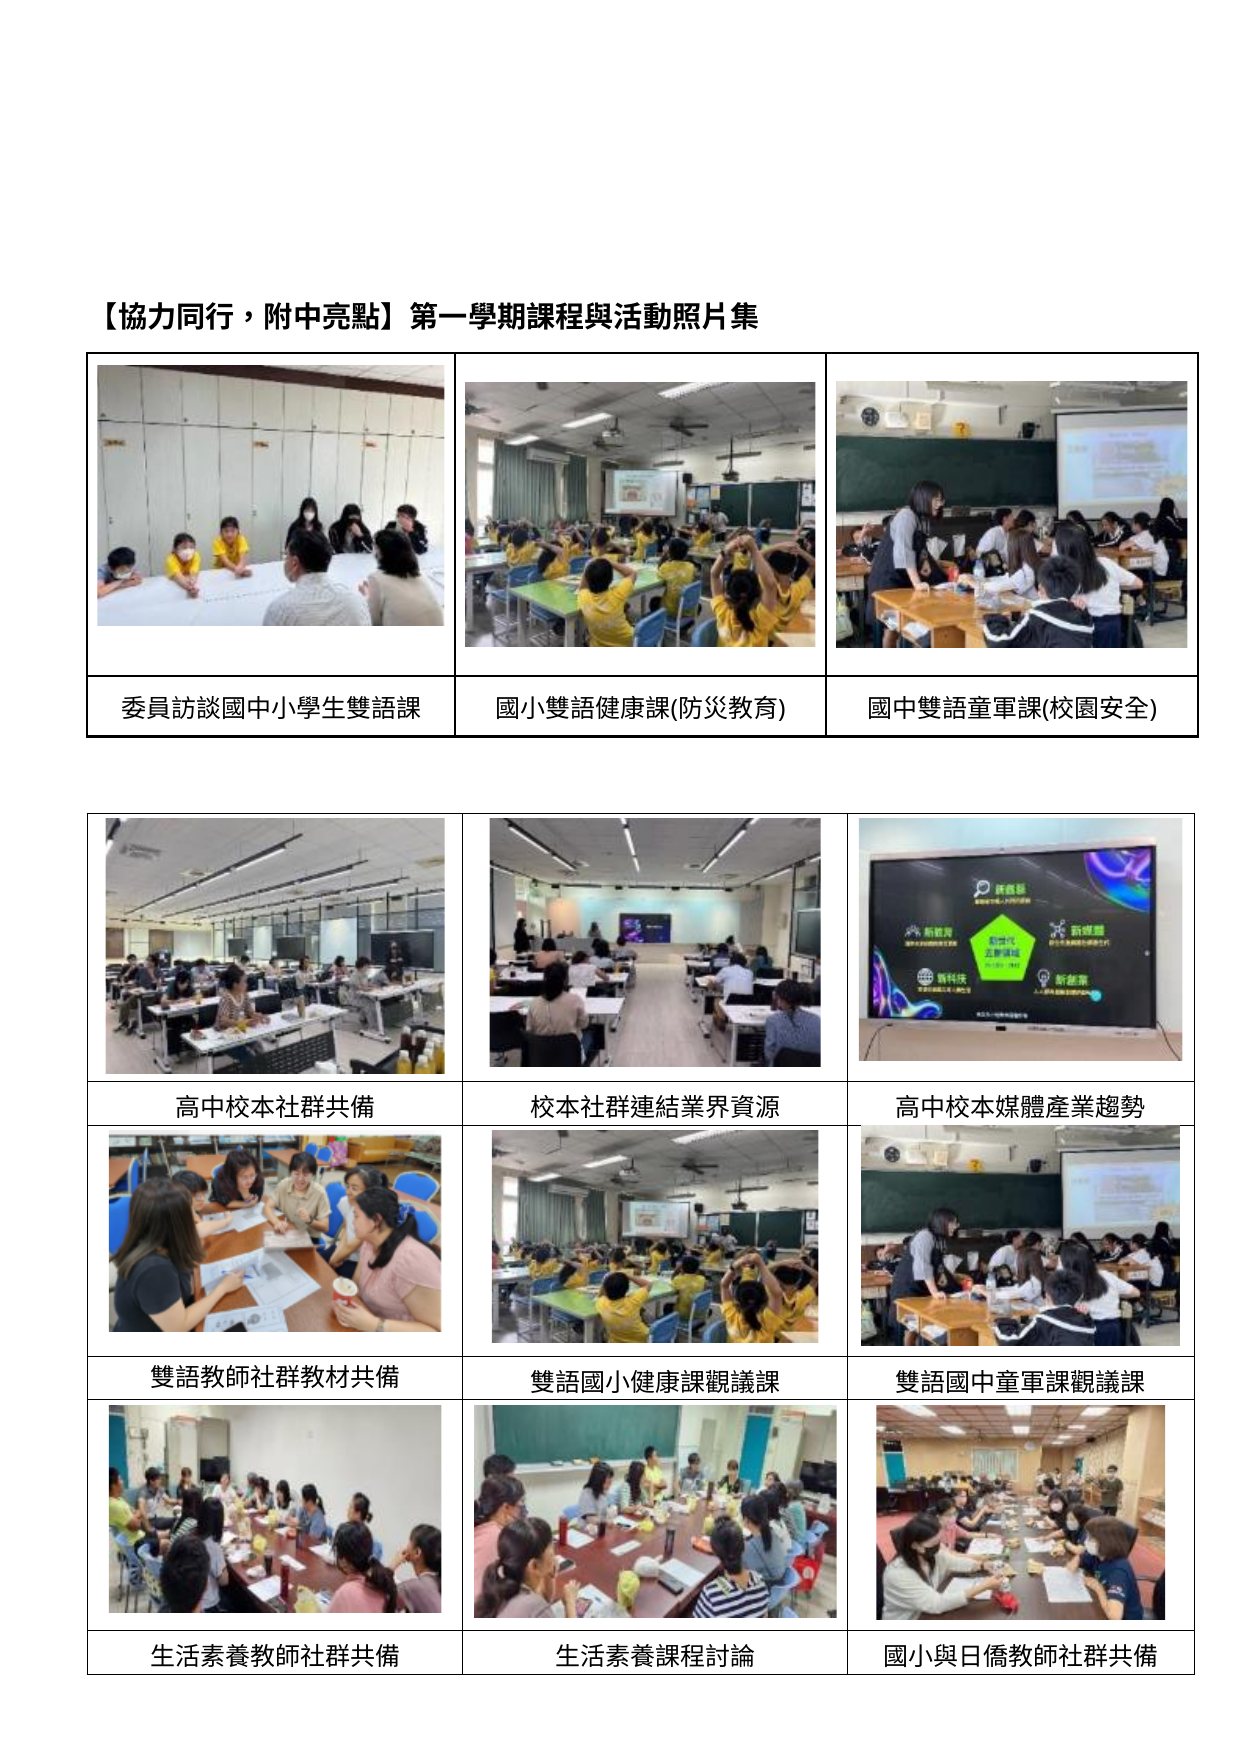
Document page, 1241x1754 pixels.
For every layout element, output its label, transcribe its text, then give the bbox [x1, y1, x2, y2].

table_header [88, 814, 462, 1081]
table_cell [463, 1126, 847, 1356]
picture [108, 1405, 442, 1613]
table_cell 高中校本媒體產業趨勢 [848, 1082, 1194, 1124]
picture [489, 818, 821, 1067]
table_cell 國小與日僑教師社群共備 [848, 1631, 1194, 1674]
table_header [827, 354, 1197, 675]
table_header [88, 354, 454, 675]
picture [108, 1130, 442, 1332]
table_cell 高中校本社群共備 [88, 1082, 462, 1124]
picture [861, 1125, 1180, 1346]
table_cell [88, 1400, 462, 1630]
table_cell 委員訪談國中小學生雙語課 [88, 677, 454, 735]
table_cell 生活素養課程討論 [463, 1631, 847, 1674]
picture [465, 382, 816, 647]
table_cell 校本社群連結業界資源 [463, 1082, 847, 1124]
table_cell 雙語教師社群教材共備 [88, 1357, 462, 1399]
picture [876, 1405, 1166, 1620]
picture [105, 818, 445, 1074]
table_cell 雙語國小健康課觀議課 [463, 1357, 847, 1399]
table_header [463, 814, 847, 1081]
picture [836, 381, 1188, 648]
table_header [848, 814, 1194, 1081]
picture [858, 818, 1183, 1061]
text 【協力同行，附中亮點】第一學期課程與活動照片集 [89, 277, 1152, 352]
table_cell [88, 1126, 462, 1356]
table_cell [848, 1400, 1194, 1630]
picture [97, 365, 445, 626]
table_cell 生活素養教師社群共備 [88, 1631, 462, 1674]
picture [474, 1405, 837, 1618]
table_cell 雙語國中童軍課觀議課 [848, 1357, 1194, 1399]
table_cell [463, 1400, 847, 1630]
table_cell 國中雙語童軍課(校園安全) [827, 677, 1197, 735]
table_cell [848, 1126, 1194, 1356]
table_header [456, 354, 825, 675]
picture [491, 1130, 819, 1343]
table_cell 國小雙語健康課(防災教育) [456, 677, 825, 735]
